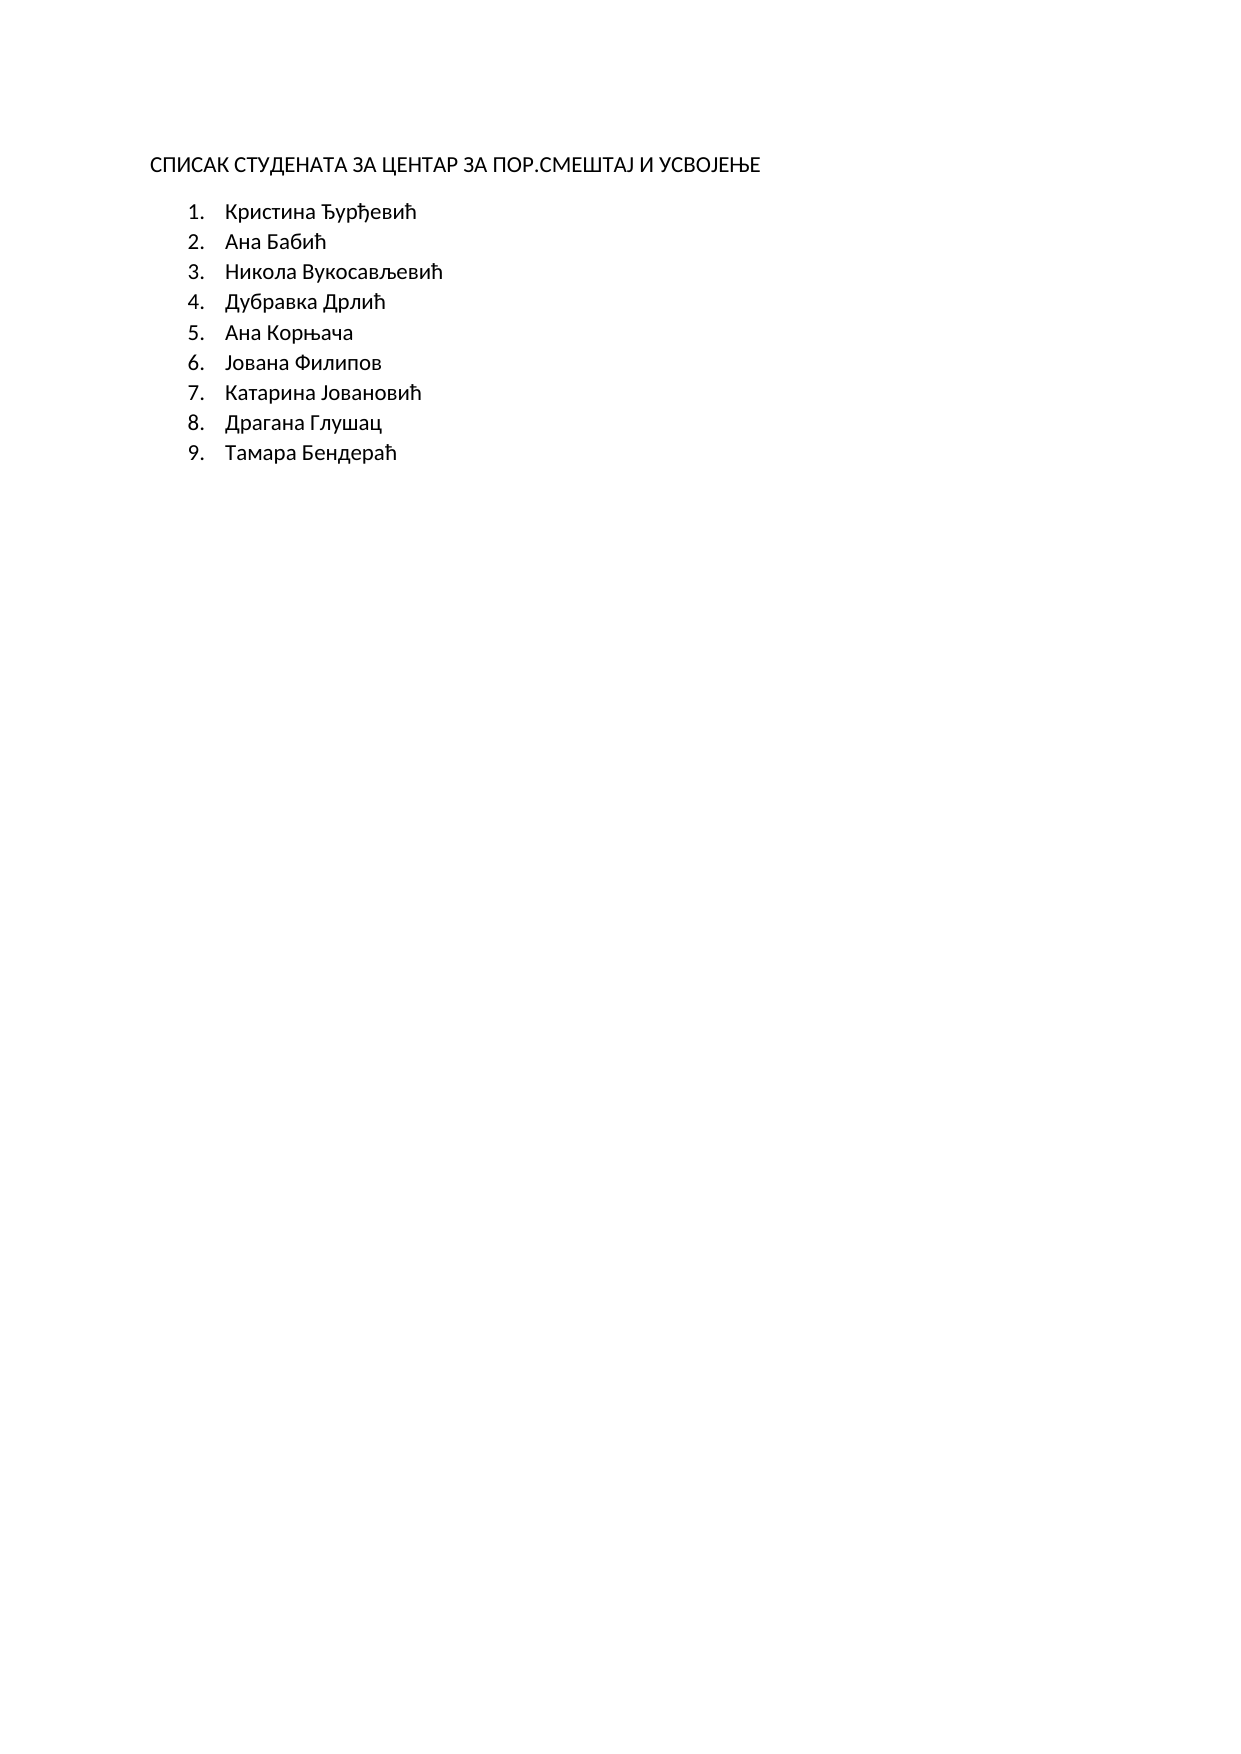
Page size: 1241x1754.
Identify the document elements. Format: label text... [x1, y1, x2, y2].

list Катарина Јовановић [187, 378, 1090, 406]
list Кристина Ђурђевић [187, 197, 1090, 225]
list Драгана Глушац [187, 408, 1090, 436]
text СПИСАК СТУДЕНАТА ЗА ЦЕНТАР ЗА ПОР.СМЕШТАЈ И УСВОЈЕЊЕ [150, 150, 1090, 178]
list Јована Филипов [187, 348, 1090, 376]
list Ана Корњача [187, 318, 1090, 346]
list Тамара Бендераћ [187, 438, 1090, 467]
list Дубравка Дрлић [187, 287, 1090, 316]
list Ана Бабић [187, 227, 1090, 255]
list Никола Вукосављевић [187, 257, 1090, 285]
